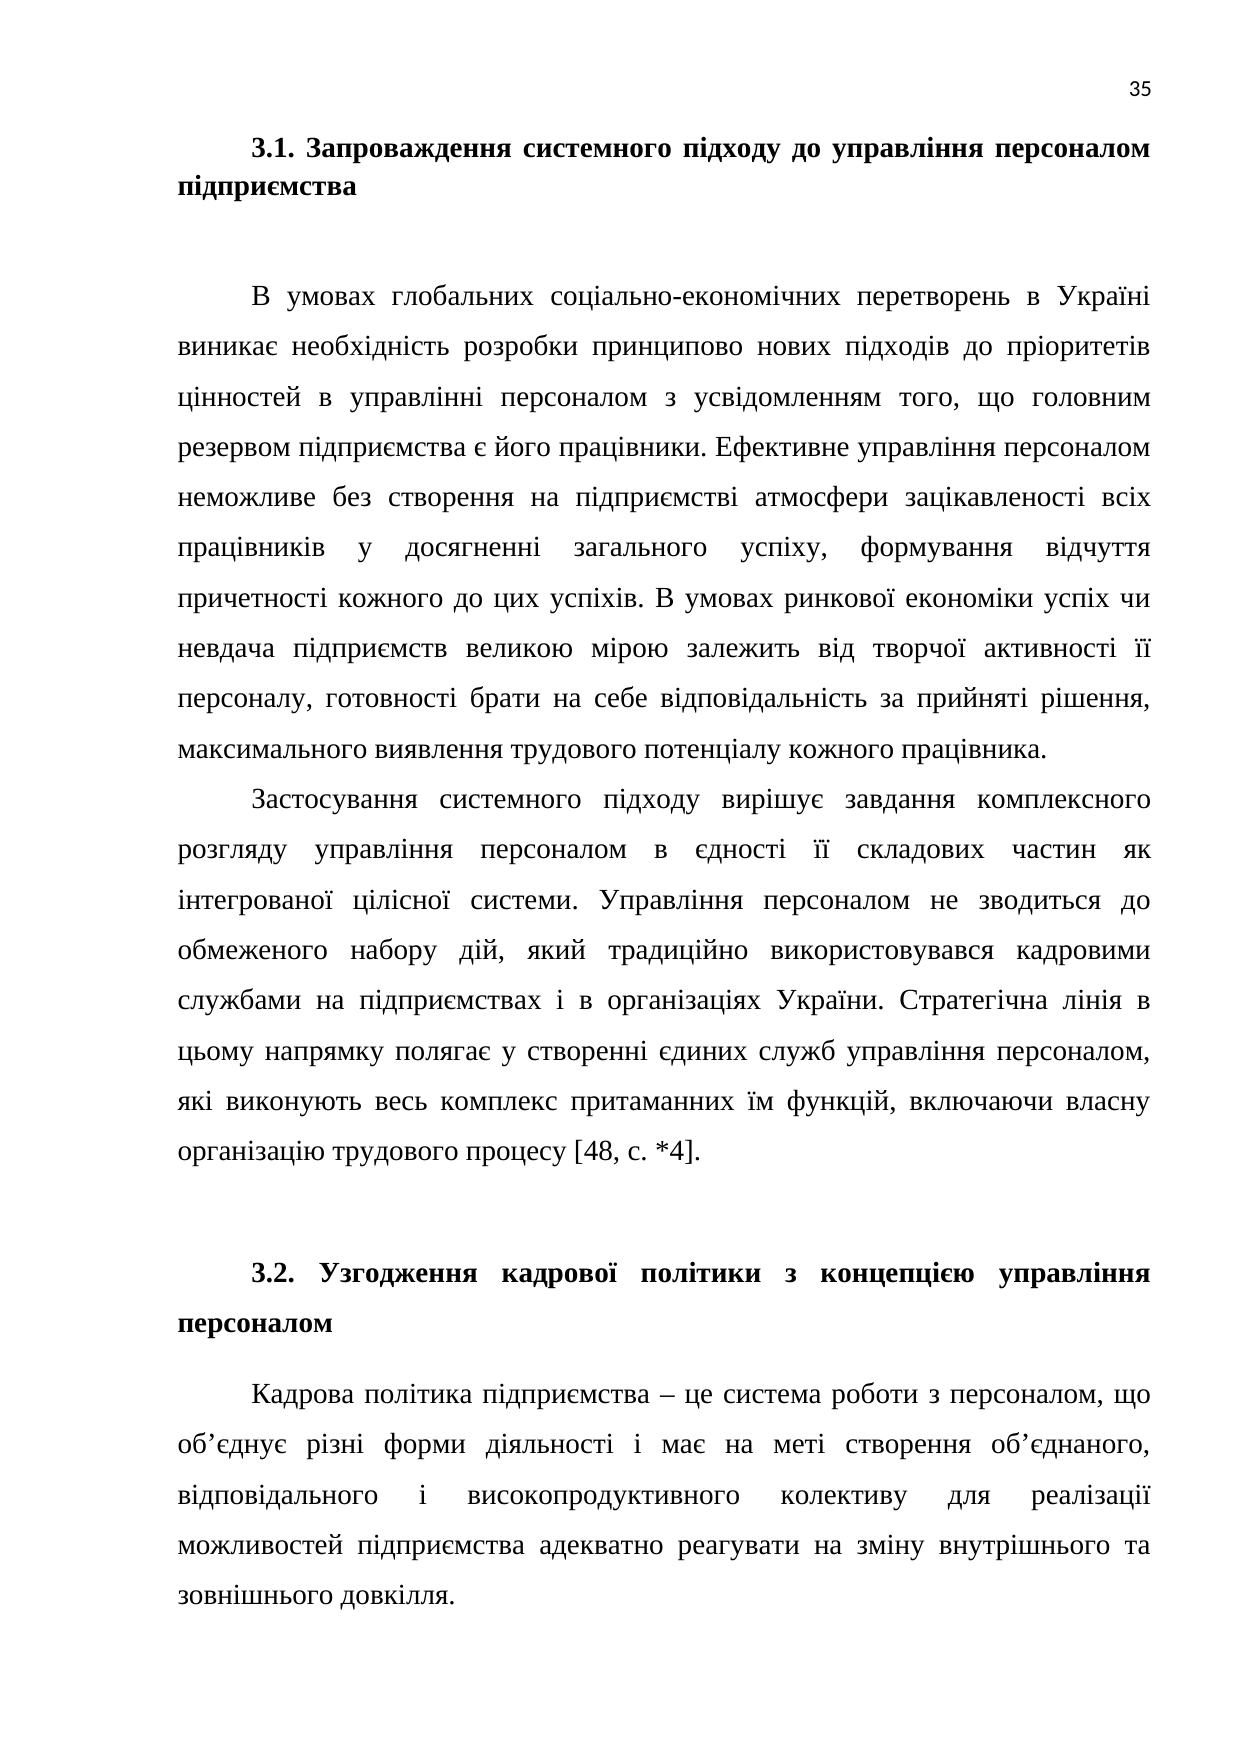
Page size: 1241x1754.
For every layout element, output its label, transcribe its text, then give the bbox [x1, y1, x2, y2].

text 3.2. Узгодження кадрової політики з концепцією управління персоналом [177, 1255, 1152, 1339]
text Застосування системного підходу вирішує завдання комплексного розгляду управління персоналом в єдності її складових частин як інтегрованої цілісної системи. Управління персоналом не зводиться до обмеженого набору дій, який традиційно використовувався кадровими службами на підприємствах і в організаціях України. Стратегічна лінія в цьому напрямку полягає у створенні єдиних служб управління персоналом, які виконують весь комплекс притаманних їм функцій, включаючи власну організацію трудового процесу [48, c. *4]. [177, 781, 1152, 1167]
text Кадрова політика підприємства – це система роботи з персоналом, що об’єднує різні форми діяльності і має на меті створення об’єднаного, відповідального і високопродуктивного колективу для реалізації можливостей підприємства адекватно реагувати на зміну внутрішнього та зовнішнього довкілля. [177, 1376, 1152, 1611]
text 3.1. Запроваждення системного підходу до управління персоналом підприємства [177, 130, 1152, 202]
text В умовах глобальних соціально-економічних перетворень в Україні виникає необхідність розробки принципово нових підходів до пріоритетів цінностей в управлінні персоналом з усвідомленням того, що головним резервом підприємства є його працівники. Ефективне управління персоналом неможливе без створення на підприємстві атмосфери зацікавленості всіх працівників у досягненні загального успіху, формування відчуття причетності кожного до цих успіхів. В умовах ринкової економіки успіх чи невдача підприємств великою мірою залежить від творчої активності її персоналу, готовності брати на себе відповідальність за прийняті рішення, максимального виявлення трудового потенціалу кожного працівника. [177, 278, 1152, 764]
